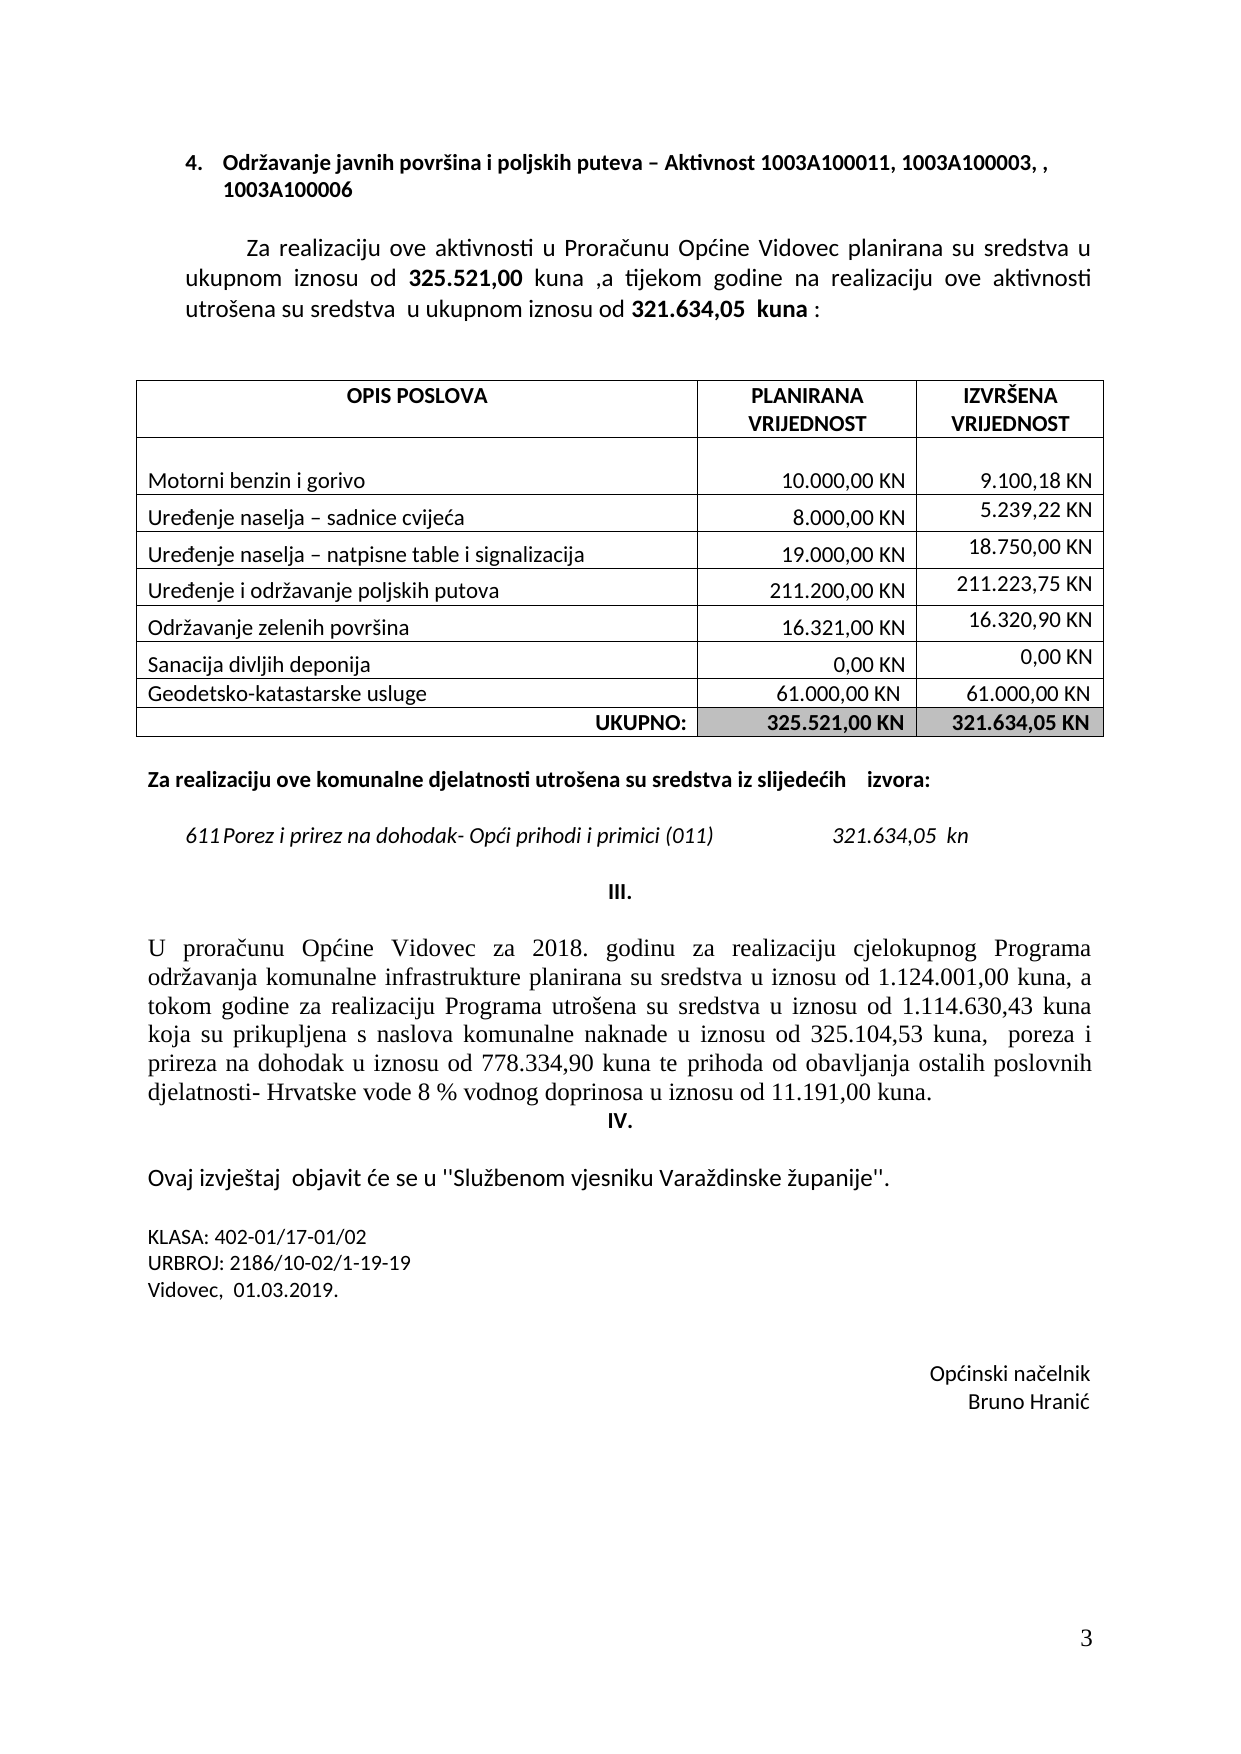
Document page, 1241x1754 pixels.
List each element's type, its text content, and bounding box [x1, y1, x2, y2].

text U proračunu Općine Vidovec za 2018. godinu za realizaciju cjelokupnog Programa održavanja komunalne infrastrukture planirana su sredstva u iznosu od 1.124.001,00 kuna, a tokom godine za realizaciju Programa utrošena su sredstva u iznosu od 1.114.630,43 kuna koja su prikupljena s naslova komunalne naknade u iznosu od 325.104,53 kuna, poreza i prireza na dohodak u iznosu od 778.334,90 kuna te prihoda od obavljanja ostalih poslovnih djelatnosti- Hrvatske vode 8 % vodnog doprinosa u iznosu od 11.191,00 kuna. [148, 933, 1093, 1106]
table_cell 9.100,18 KN [917, 438, 1103, 494]
table_cell UKUPNO: [137, 708, 697, 736]
text Bruno Hranić [148, 1387, 1093, 1415]
table_cell 321.634,05 KN [917, 708, 1103, 736]
table_cell 5.239,22 KN [917, 495, 1103, 531]
table_cell 10.000,00 KN [698, 438, 916, 494]
table_cell 8.000,00 KN [698, 495, 916, 531]
table_cell 19.000,00 KN [698, 532, 916, 568]
table_cell 16.321,00 KN [698, 606, 916, 641]
table_cell 61.000,00 KN [698, 679, 916, 707]
text Općinski načelnik [148, 1359, 1093, 1387]
table_cell Uređenje naselja – sadnice cvijeća [137, 495, 697, 531]
table_cell 16.320,90 KN [917, 606, 1103, 641]
text Ovaj izvještaj objavit će se u ''Službenom vjesniku Varaždinske županije''. [148, 1162, 1093, 1192]
table_cell 211.223,75 KN [917, 569, 1103, 604]
table_cell Održavanje zelenih površina [137, 606, 697, 641]
table_cell 0,00 KN [698, 642, 916, 678]
table_header IZVRŠENA VRIJEDNOST [917, 381, 1103, 437]
table_header OPIS POSLOVA [137, 381, 697, 437]
text Za realizaciju ove aktivnosti u Proračunu Općine Vidovec planirana su sredstva u ukupnom iznosu od 325.521,00 kuna ,a tijekom godine na realizaciju ove aktivnosti utrošena su sredstva u ukupnom iznosu od 321.634,05 kuna : [185, 232, 1093, 323]
list Porez i prirez na dohodak- Opći prihodi i primici (011) 321.634,05 kn [185, 821, 1093, 849]
table_cell 325.521,00 KN [698, 708, 916, 736]
text Za realizaciju ove komunalne djelatnosti utrošena su sredstva iz slijedećih izvora: [148, 765, 1093, 793]
table_cell 18.750,00 KN [917, 532, 1103, 568]
table_cell Uređenje naselja – natpisne table i signalizacija [137, 532, 697, 568]
table_cell Motorni benzin i gorivo [137, 438, 697, 494]
text Vidovec, 01.03.2019. [148, 1276, 1093, 1303]
table_cell 0,00 KN [917, 642, 1103, 678]
table_cell 211.200,00 KN [698, 569, 916, 604]
text URBROJ: 2186/10-02/1-19-19 [148, 1249, 1093, 1276]
text KLASA: 402-01/17-01/02 [148, 1223, 1093, 1249]
text IV. [148, 1106, 1093, 1134]
table_cell Geodetsko-katastarske usluge [137, 679, 697, 707]
text III. [148, 877, 1093, 905]
table_cell Sanacija divljih deponija [137, 642, 697, 678]
table_header PLANIRANA VRIJEDNOST [698, 381, 916, 437]
table_cell 61.000,00 KN [917, 679, 1103, 707]
list Održavanje javnih površina i poljskih puteva – Aktivnost 1003A100011, 1003A100003, , 1003A100006 [185, 148, 1093, 204]
table_cell Uređenje i održavanje poljskih putova [137, 569, 697, 604]
